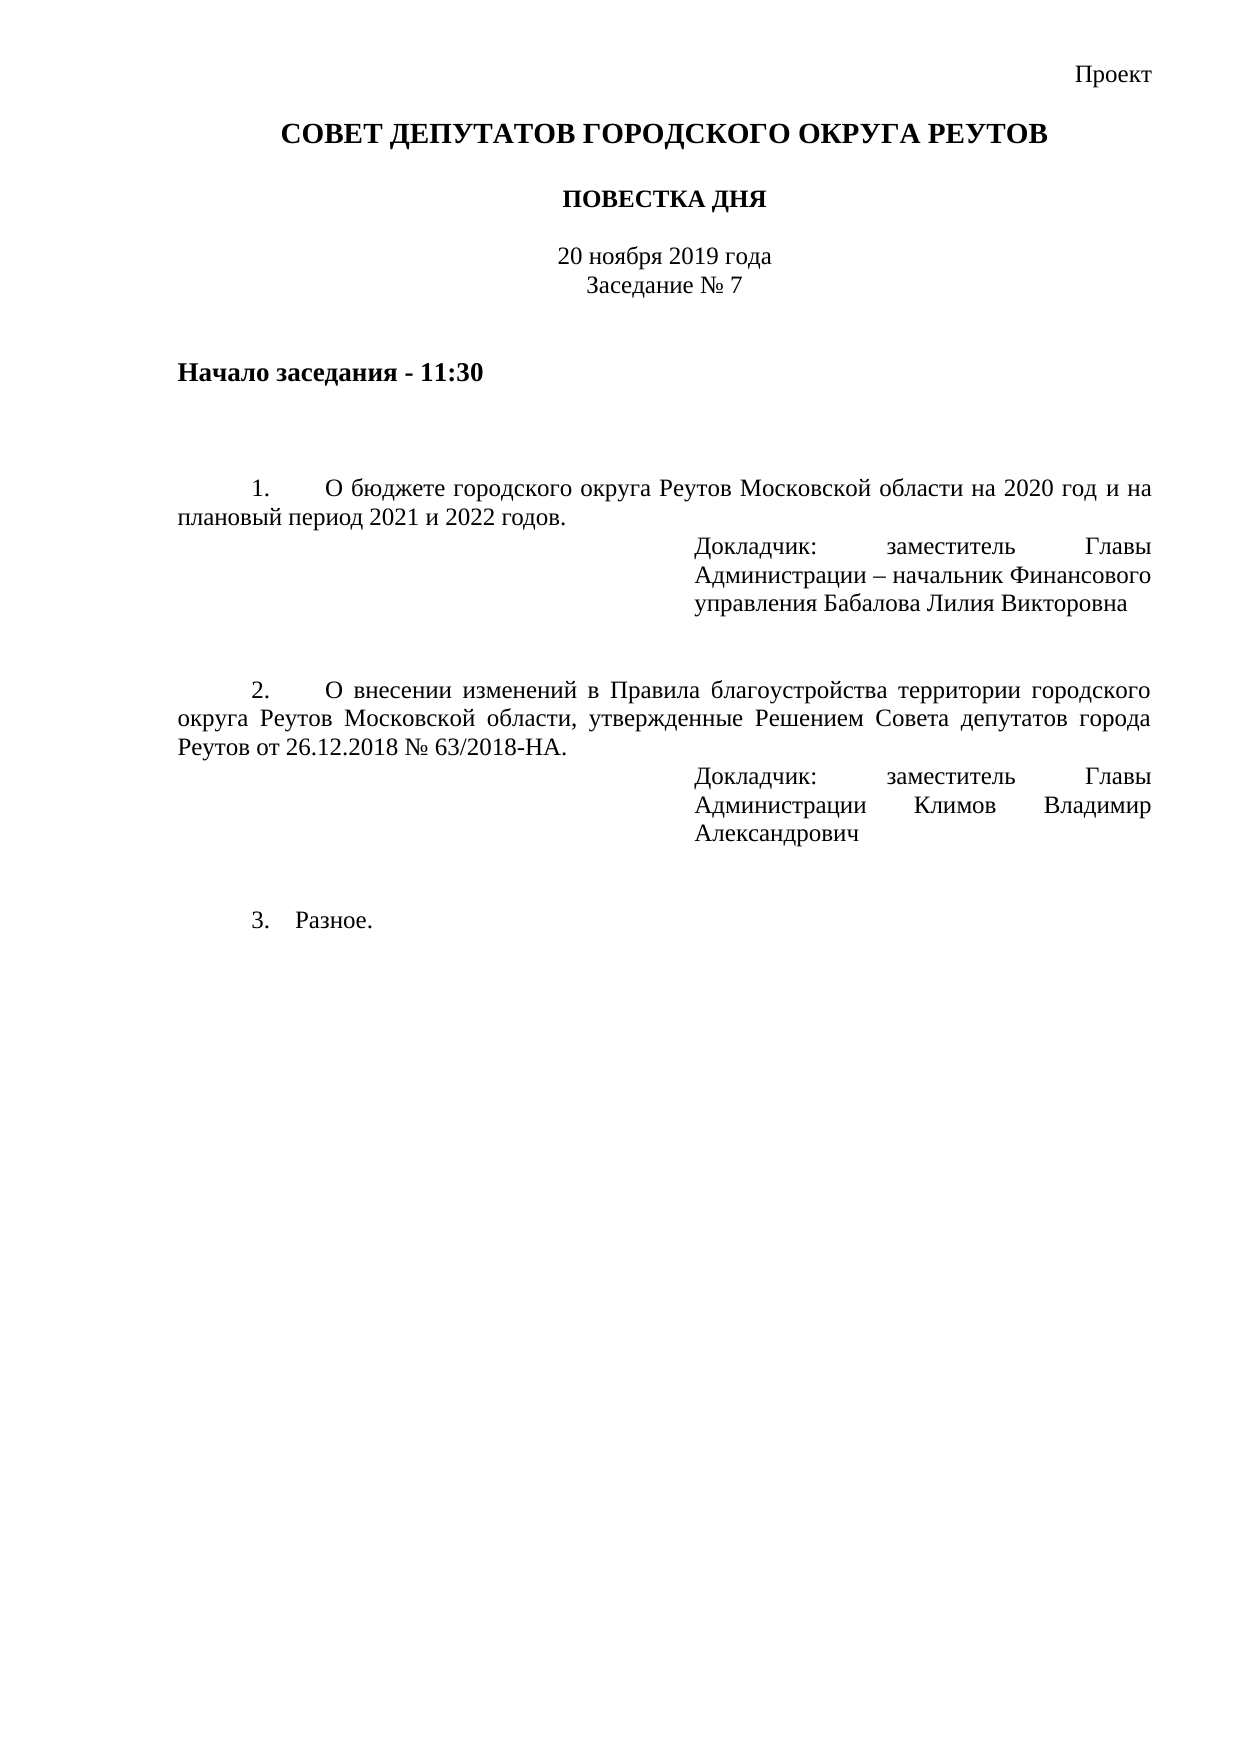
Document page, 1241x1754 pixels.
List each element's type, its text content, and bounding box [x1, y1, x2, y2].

text Проект [177, 59, 1152, 88]
text Начало заседания - 11:30 [177, 356, 1152, 387]
text СОВЕТ ДЕПУТАТОВ ГОРОДСКОГО ОКРУГА РЕУТОВ [177, 117, 1152, 150]
text ПОВЕСТКА ДНЯ [177, 184, 1152, 212]
list О бюджете городского округа Реутов Московской области на 2020 год и на плановый период 2021 и 2022 годов. [177, 473, 1152, 531]
text Заседание № 7 [177, 270, 1152, 299]
list О внесении изменений в Правила благоустройства территории городского округа Реутов Московской области, утвержденные Решением Совета депутатов города Реутов от 26.12.2018 № 63/2018-НА. [177, 675, 1152, 761]
text Докладчик: заместитель Главы Администрации – начальник Финансового управления Бабалова Лилия Викторовна [694, 531, 1152, 617]
text Докладчик: заместитель Главы Администрации Климов Владимир Александрович [694, 761, 1152, 847]
list Разное. [251, 905, 1152, 933]
text 20 ноября 2019 года [177, 241, 1152, 270]
